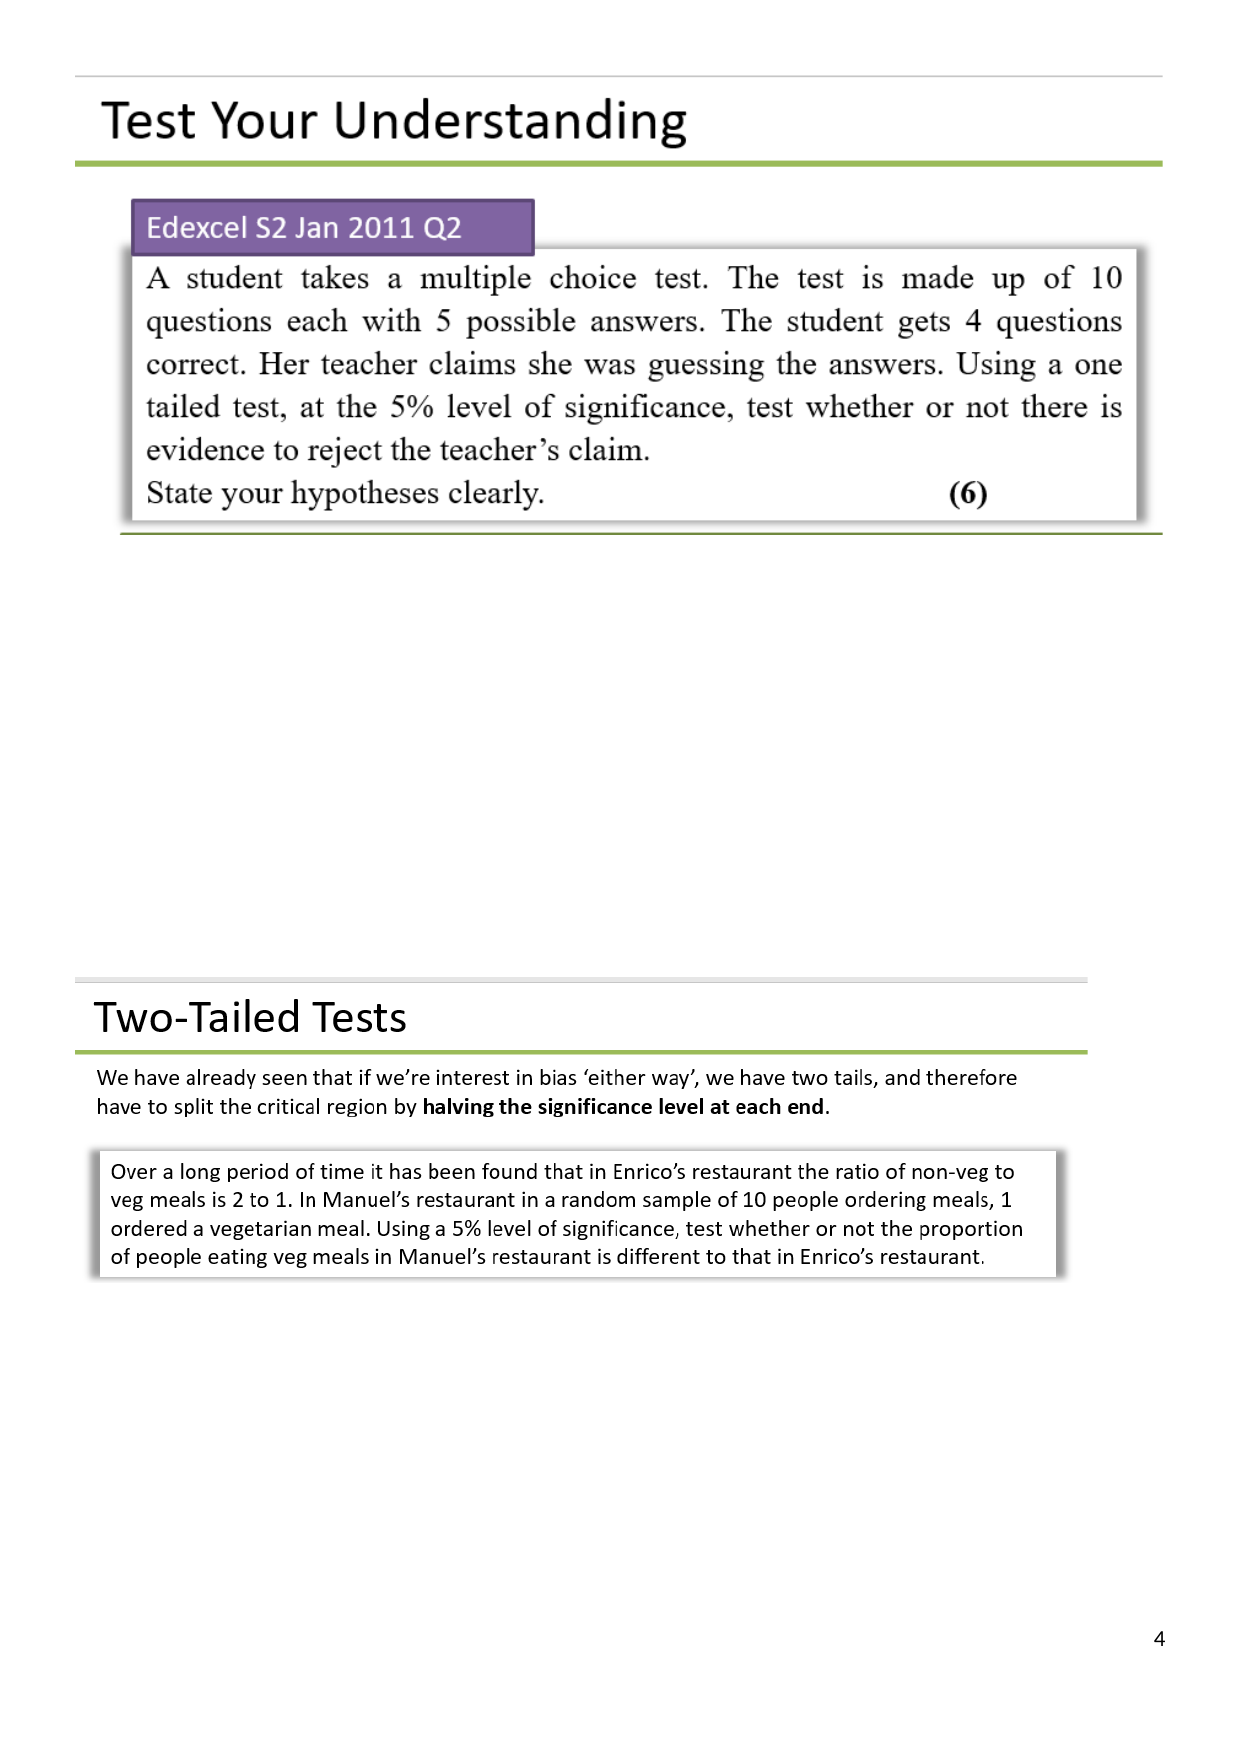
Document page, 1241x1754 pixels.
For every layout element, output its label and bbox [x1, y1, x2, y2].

picture [75, 75, 1163, 535]
picture [75, 977, 1088, 1283]
